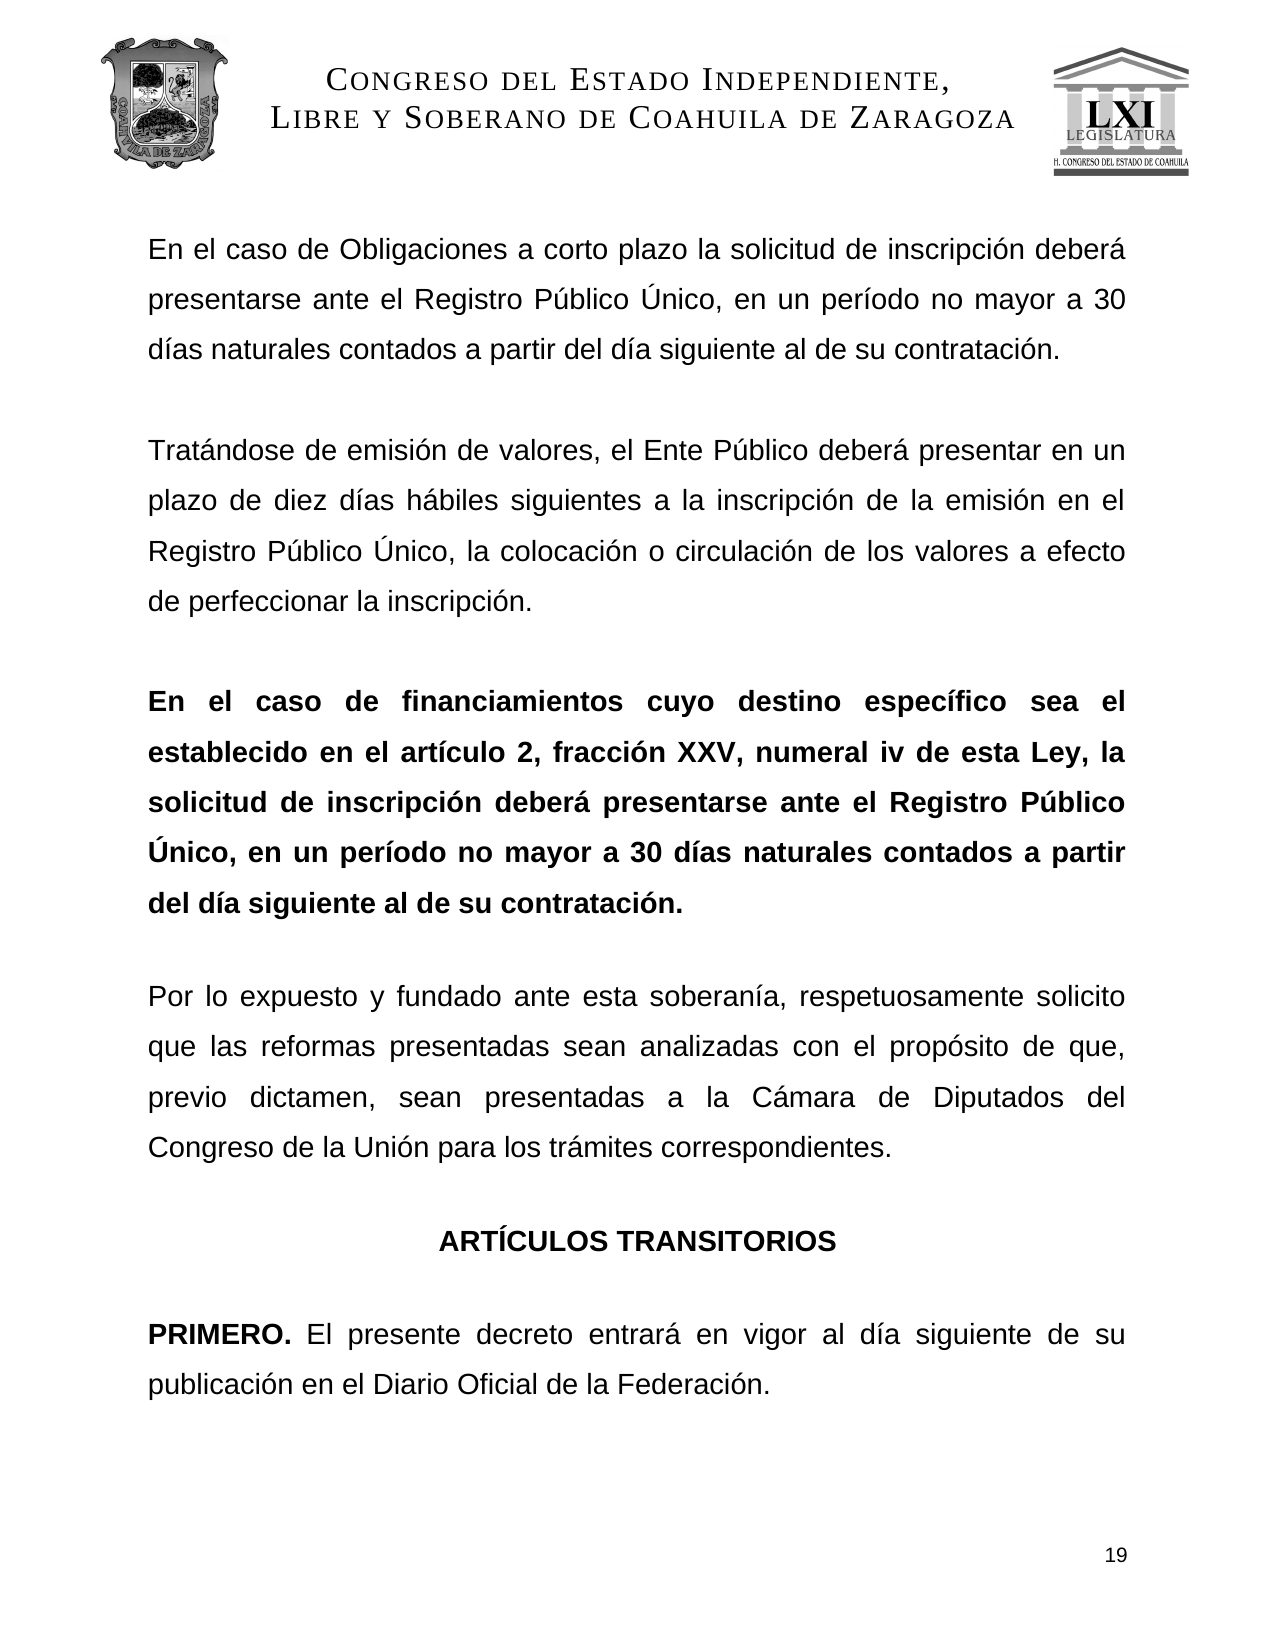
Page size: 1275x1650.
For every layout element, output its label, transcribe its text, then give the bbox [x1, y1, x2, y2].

text ARTÍCULOS TRANSITORIOS [148, 1223, 1127, 1257]
text En el caso de Obligaciones a corto plazo la solicitud de inscripción deberá presentarse ante el Registro Público Único, en un período no mayor a 30 días naturales contados a partir del día siguiente al de su contratación. [148, 232, 1127, 366]
text Tratándose de emisión de valores, el Ente Público deberá presentar en un plazo de diez días hábiles siguientes a la inscripción de la emisión en el Registro Público Único, la colocación o circulación de los valores a efecto de perfeccionar la inscripción. [148, 433, 1127, 617]
picture [99, 35, 230, 172]
picture [1052, 44, 1190, 179]
text Por lo expuesto y fundado ante esta soberanía, respetuosamente solicito que las reformas presentadas sean analizadas con el propósito de que, previo dictamen, sean presentadas a la Cámara de Diputados del Congreso de la Unión para los trámites correspondientes. [148, 979, 1127, 1164]
text PRIMERO. El presente decreto entrará en vigor al día siguiente de su publicación en el Diario Oficial de la Federación. [148, 1317, 1127, 1401]
text En el caso de financiamientos cuyo destino específico sea el establecido en el artículo 2, fracción XXV, numeral iv de esta Ley, la solicitud de inscripción deberá presentarse ante el Registro Público Único, en un período no mayor a 30 días naturales contados a partir del día siguiente al de su contratación. [148, 684, 1127, 919]
